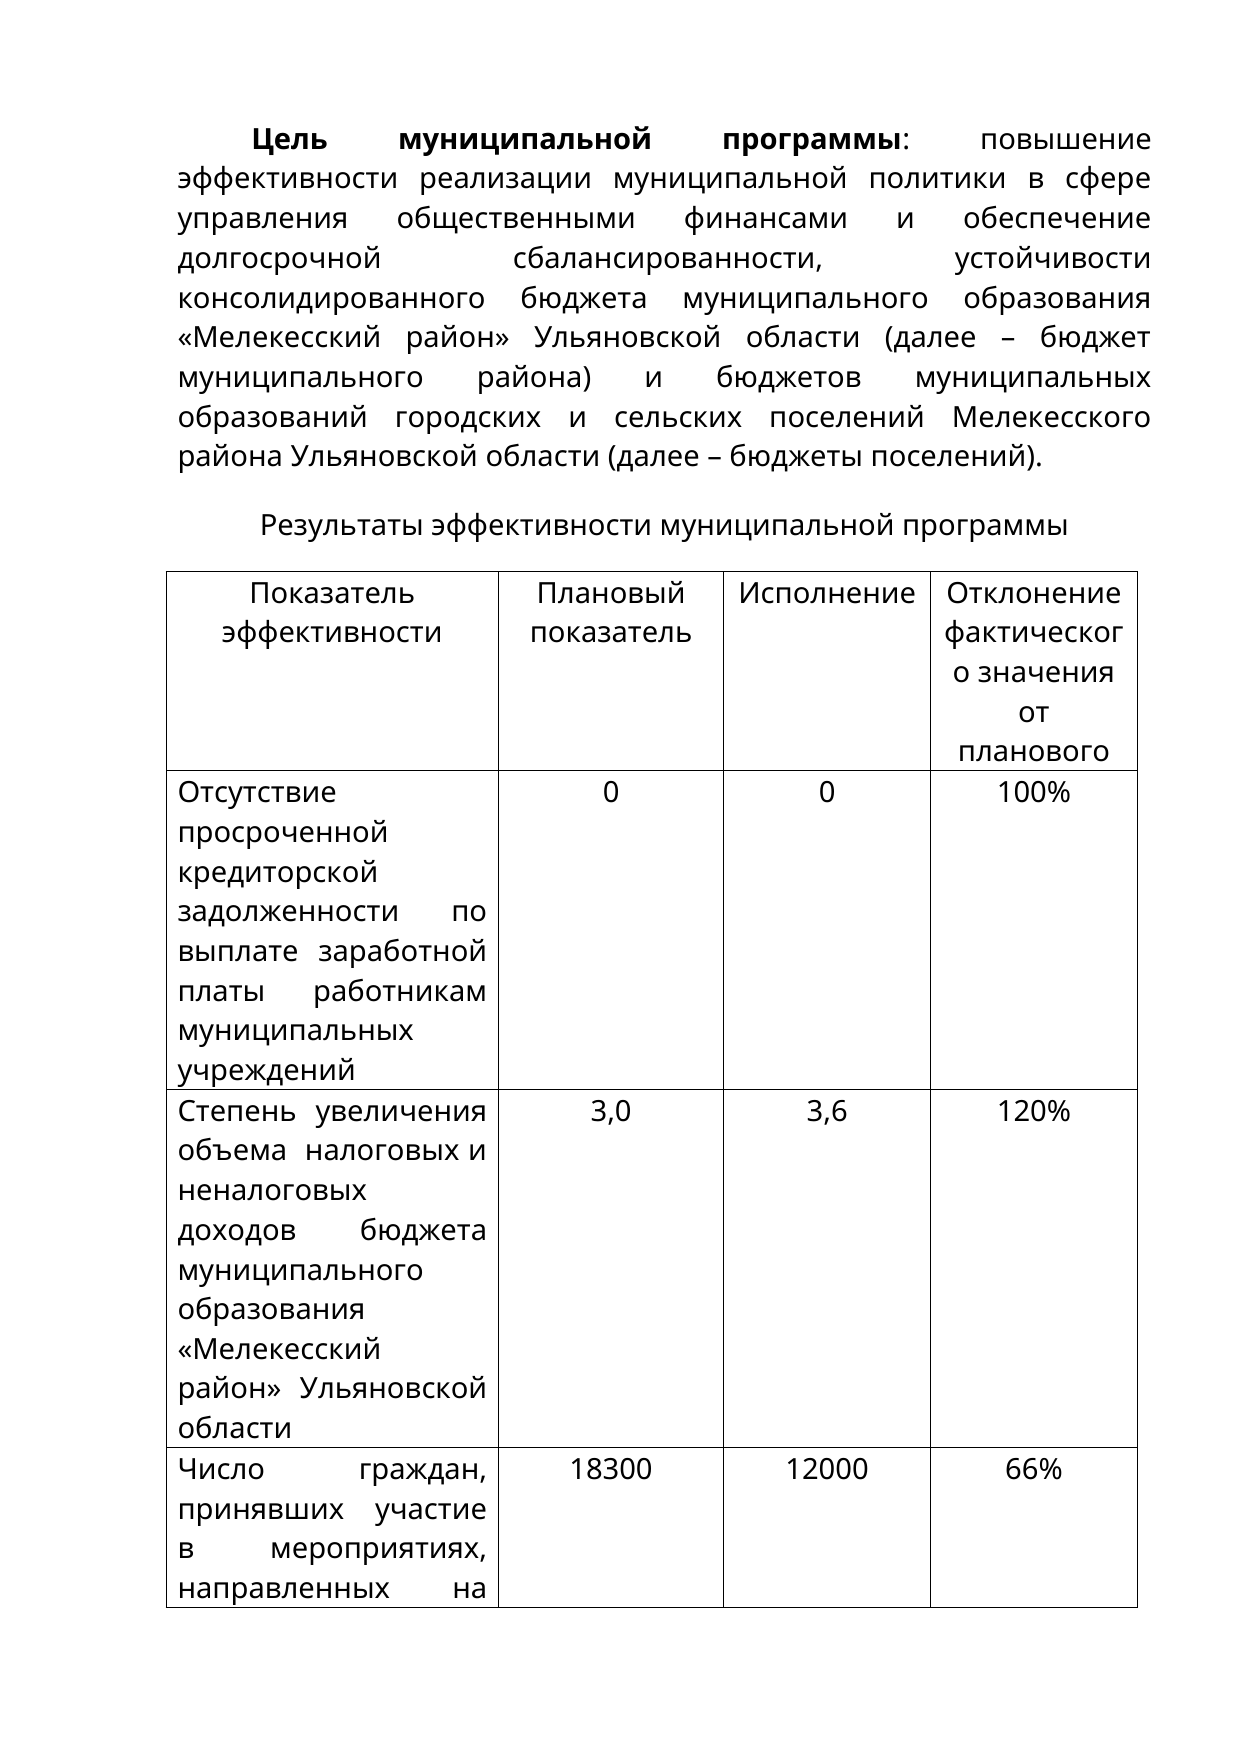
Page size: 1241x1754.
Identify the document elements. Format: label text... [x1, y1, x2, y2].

text Результаты эффективности муниципальной программы [177, 504, 1152, 544]
table_header Показатель эффективности [167, 572, 498, 770]
table_cell 120% [931, 1090, 1137, 1447]
table_cell Степень увеличения объема налоговых и неналоговых доходов бюджета муниципального образования «Мелекесский район» Ульяновской области [167, 1090, 498, 1447]
table_header Отклонение фактического значения от планового [931, 572, 1137, 770]
table_header Плановый показатель [499, 572, 723, 770]
table_cell 18300 [499, 1448, 723, 1607]
table_header Исполнение [724, 572, 930, 770]
table_cell 100% [931, 771, 1137, 1089]
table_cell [167, 1448, 498, 1607]
table_cell 0 [499, 771, 723, 1089]
text Цель муниципальной программы: повышение эффективности реализации муниципальной политики в сфере управления общественными финансами и обеспечение долгосрочной сбалансированности, устойчивости консолидированного бюджета муниципального образования «Мелекесский район» Ульяновской области (далее – бюджет муниципального района) и бюджетов муниципальных образований городских и сельских поселений Мелекесского района Ульяновской области (далее – бюджеты поселений). [177, 118, 1152, 475]
table_cell 3,6 [724, 1090, 930, 1447]
table_cell 0 [724, 771, 930, 1089]
table_cell 66% [931, 1448, 1137, 1607]
table_cell 3,0 [499, 1090, 723, 1447]
table_cell Отсутствие просроченной кредиторской задолженности по выплате заработной платы работникам муниципальных учреждений [167, 771, 498, 1089]
table_cell 12000 [724, 1448, 930, 1607]
